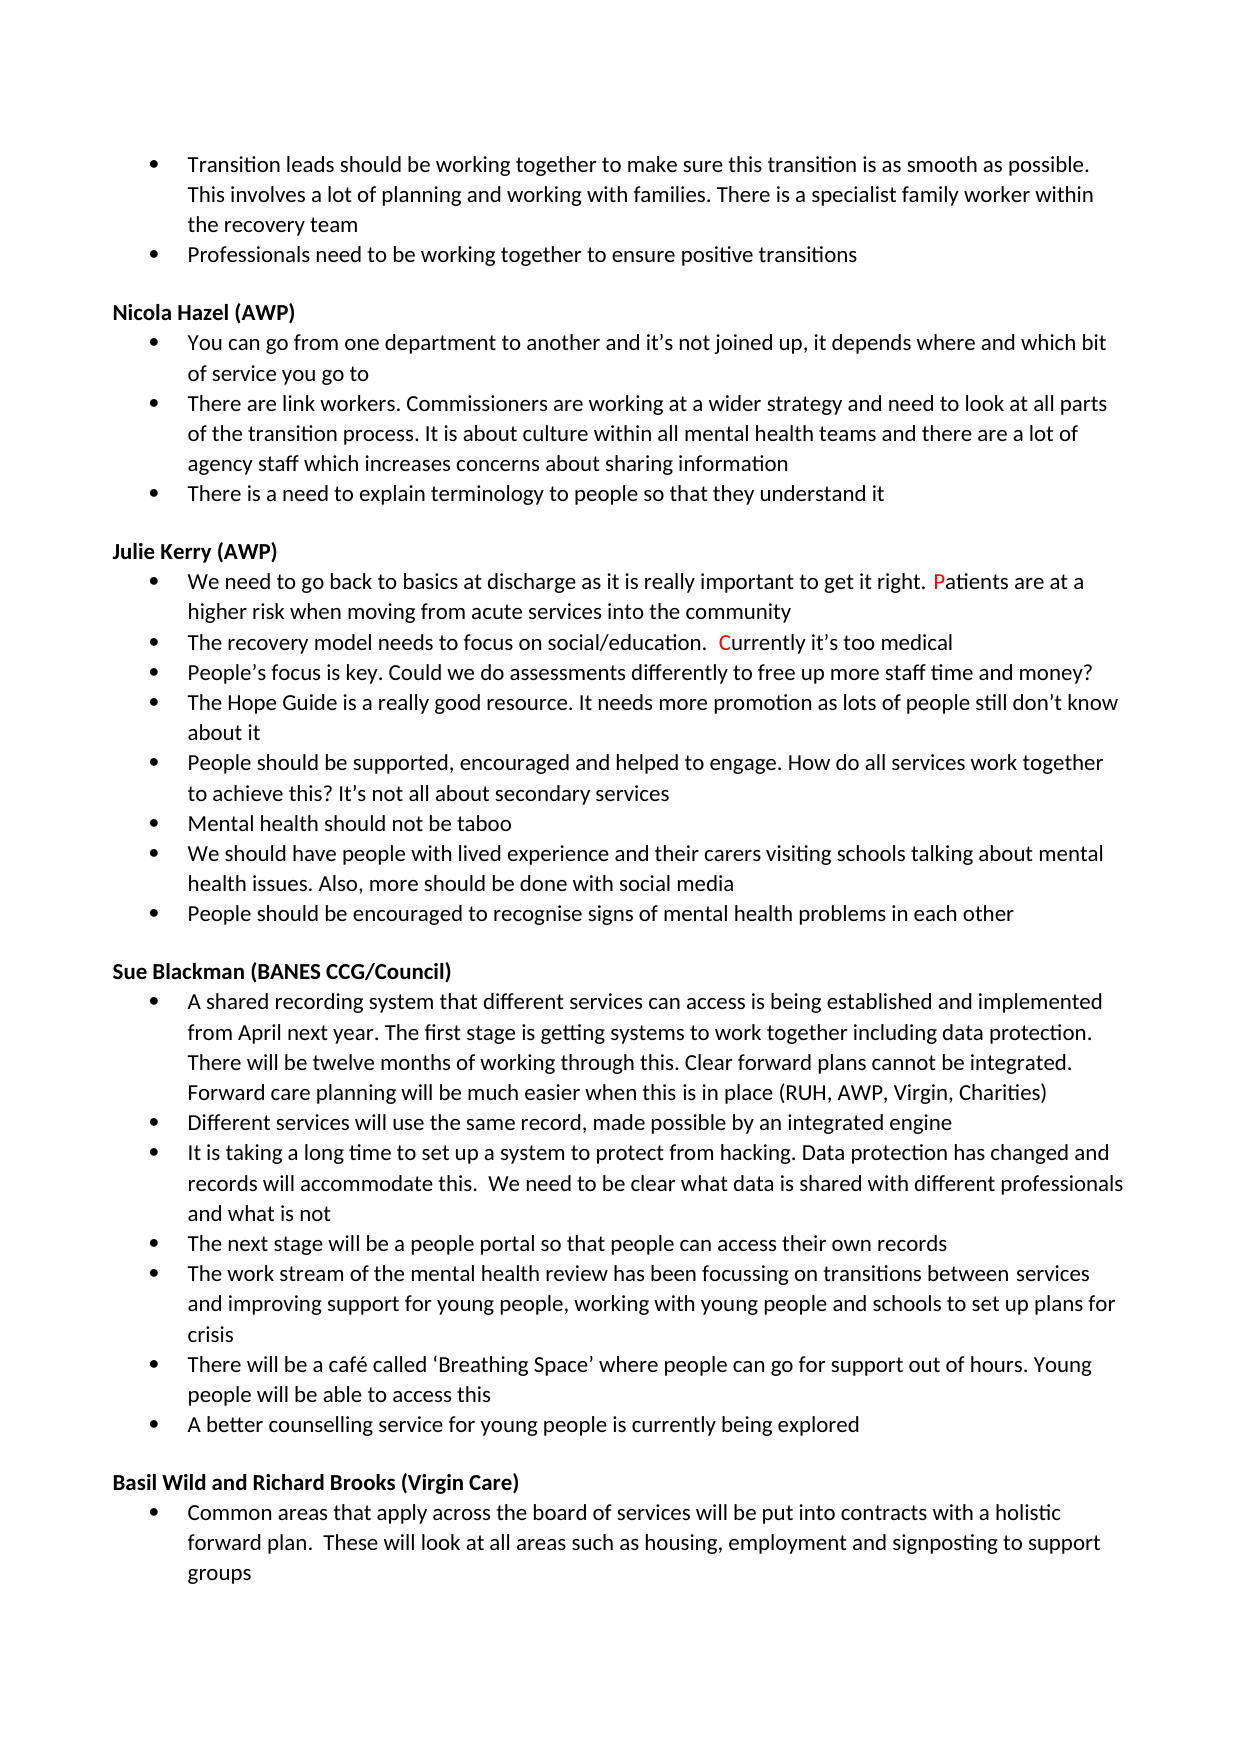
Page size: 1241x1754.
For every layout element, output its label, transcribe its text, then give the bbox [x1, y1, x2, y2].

text Basil Wild and Richard Brooks (Virgin Care) [112, 1468, 1128, 1496]
list We should have people with lived experience and their carers visiting schools talking about mental health issues. Also, more should be done with social media [150, 839, 1128, 897]
list There are link workers. Commissioners are working at a wider strategy and need to look at all parts of the transition process. It is about culture within all mental health teams and there are a lot of agency staff which increases concerns about sharing information [150, 389, 1128, 477]
list It is taking a long time to set up a system to protect from hacking. Data protection has changed and records will accommodate this. We need to be clear what data is shared with different professionals and what is not [150, 1138, 1128, 1227]
list The work stream of the mental health review has been focussing on transitions between services and improving support for young people, working with young people and schools to set up plans for crisis [150, 1259, 1128, 1348]
list The recovery model needs to focus on social/education. Currently it’s too medical [150, 628, 1128, 656]
list The Hope Guide is a really good resource. It needs more promotion as lots of people still don’t know about it [150, 688, 1128, 746]
list You can go from one department to another and it’s not joined up, it depends where and which bit of service you go to [150, 328, 1128, 387]
list We need to go back to basics at discharge as it is really important to get it right. Patients are at a higher risk when moving from acute services into the community [150, 567, 1128, 626]
list People should be encouraged to recognise signs of mental health problems in each other [150, 899, 1128, 928]
list There will be a café called ‘Breathing Space’ where people can go for support out of hours. Young people will be able to access this [150, 1350, 1128, 1408]
text Nicola Hazel (AWP) [112, 298, 1128, 326]
text Sue Blackman (BANES CCG/Council) [112, 957, 1128, 985]
list There is a need to explain terminology to people so that they understand it [150, 479, 1128, 507]
list The next stage will be a people portal so that people can access their own records [150, 1229, 1128, 1257]
list People should be supported, encouraged and helped to engage. How do all services work together to achieve this? It’s not all about secondary services [150, 748, 1128, 807]
list People’s focus is key. Could we do assessments differently to free up more staff time and money? [150, 658, 1128, 686]
list A better counselling service for young people is currently being explored [150, 1410, 1128, 1438]
list A shared recording system that different services can access is being established and implemented from April next year. The first stage is getting systems to work together including data protection. There will be twelve months of working through this. Clear forward plans cannot be integrated. Forward care planning will be much easier when this is in place (RUH, AWP, Virgin, Charities) [150, 987, 1128, 1106]
text Julie Kerry (AWP) [112, 537, 1128, 565]
list Mental health should not be taboo [150, 809, 1128, 837]
list Transition leads should be working together to make sure this transition is as smooth as possible. This involves a lot of planning and working with families. There is a specialist family worker within the recovery team [150, 150, 1128, 238]
list Common areas that apply across the board of services will be put into contracts with a holistic forward plan. These will look at all areas such as housing, employment and signposting to support groups [150, 1498, 1128, 1587]
list Professionals need to be working together to ensure positive transitions [150, 241, 1128, 269]
list Different services will use the same record, made possible by an integrated engine [150, 1108, 1128, 1136]
